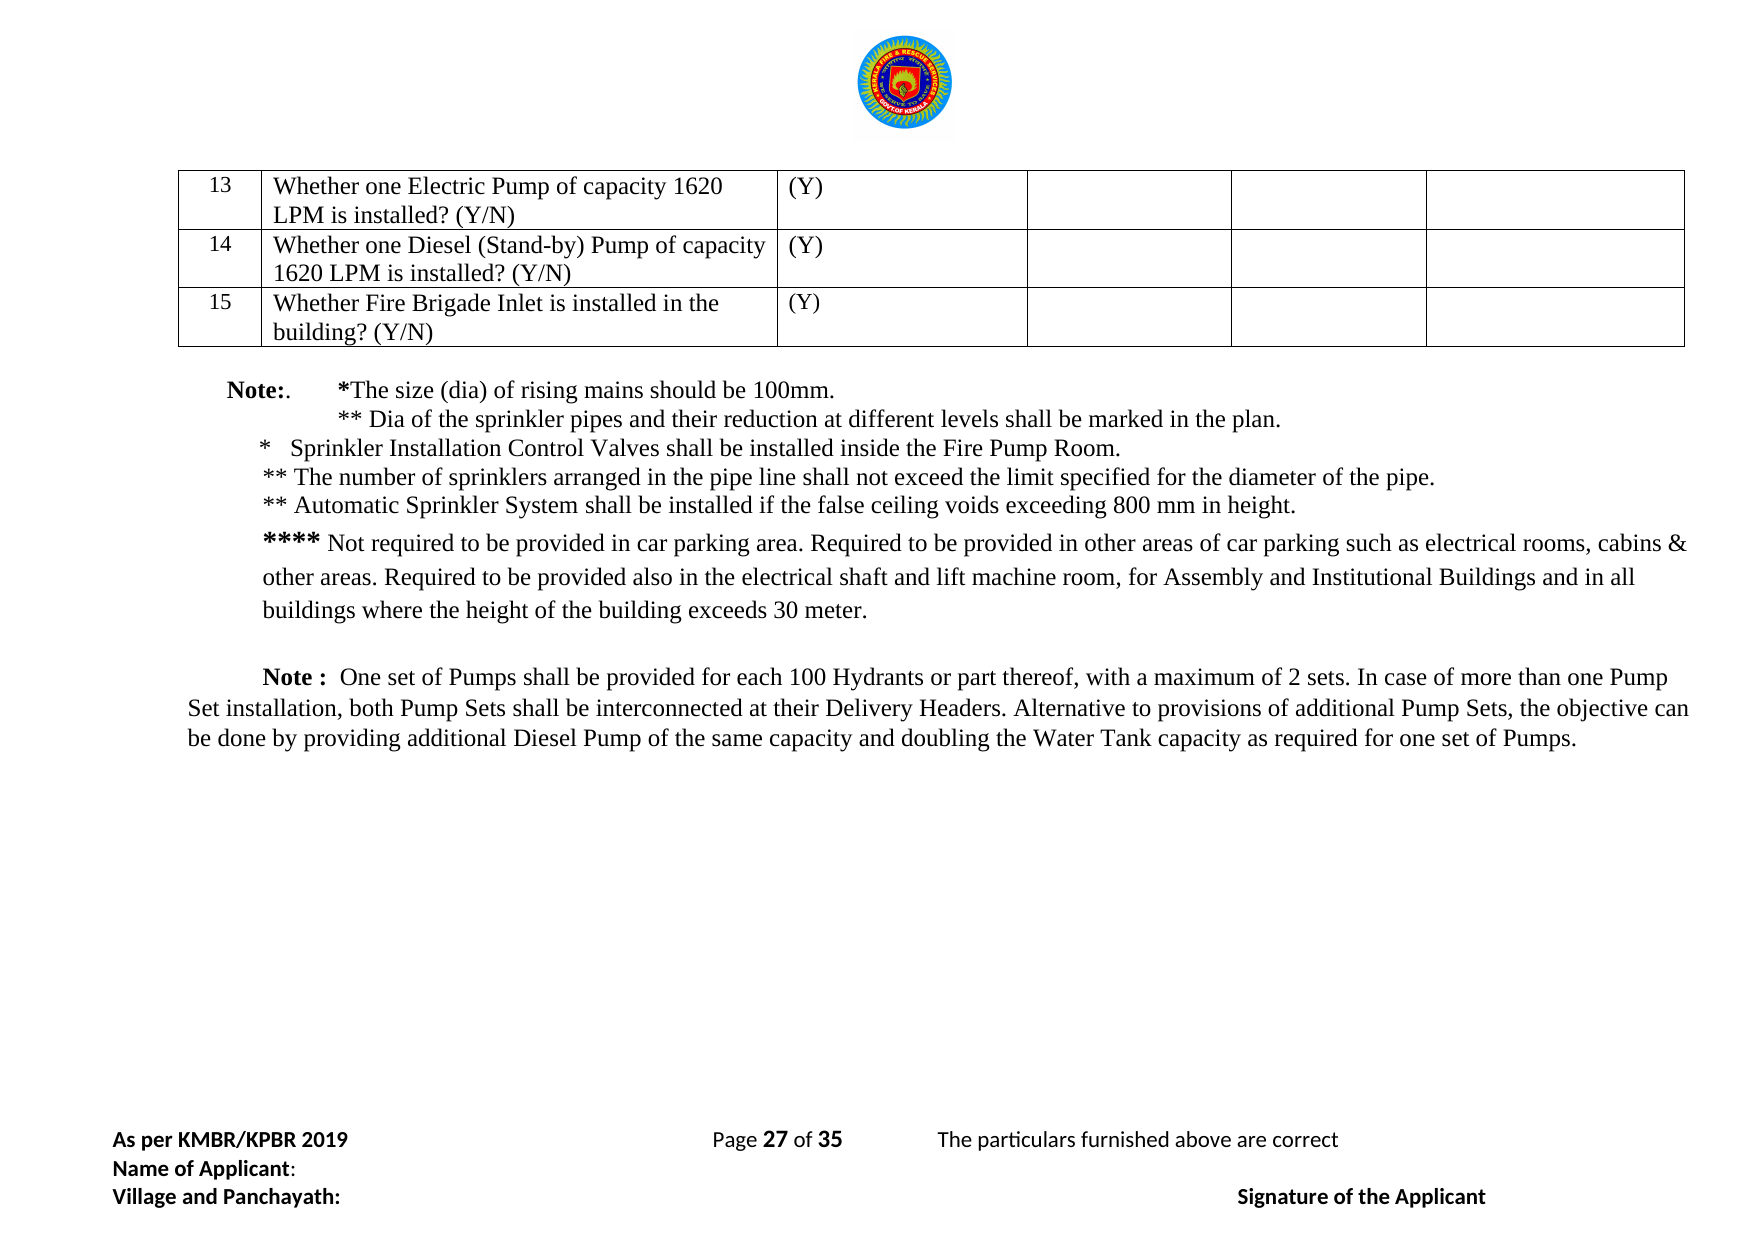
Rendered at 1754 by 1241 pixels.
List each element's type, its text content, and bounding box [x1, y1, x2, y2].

table_cell [1427, 171, 1684, 229]
table_cell 13 [179, 171, 261, 229]
table_cell [1427, 288, 1684, 346]
table_cell [1232, 230, 1426, 287]
table_cell (Y) [778, 171, 1027, 229]
table_cell [1028, 288, 1231, 346]
table_cell 14 [179, 230, 261, 287]
table_cell [1232, 171, 1426, 229]
table_cell Whether one Diesel (Stand-by) Pump of capacity 1620 LPM is installed? (Y/N) [262, 230, 777, 287]
table_cell [1232, 288, 1426, 346]
list ** Automatic Sprinkler System shall be installed if the false ceiling voids exceeding 800 mm in height. [227, 491, 1697, 519]
text Note : One set of Pumps shall be provided for each 100 Hydrants or part thereof, with a maximum of 2 sets. In case of more than one Pump Set installation, both Pump Sets shall be interconnected at their Delivery Headers. Alternative to provisions of additional Pump Sets, the objective can be done by providing additional Diesel Pump of the same capacity and doubling the Water Tank capacity as required for one set of Pumps. [187, 661, 1697, 753]
table_cell 15 [179, 288, 261, 346]
table_cell [1028, 171, 1231, 229]
table_cell (Y) [778, 288, 1027, 346]
text **** Not required to be provided in car parking area. Required to be provided in other areas of car parking such as electrical rooms, cabins & other areas. Required to be provided also in the electrical shaft and lift machine room, for Assembly and Institutional Buildings and in all buildings where the height of the building exceeds 30 meter. [262, 524, 1697, 624]
table_cell Whether one Electric Pump of capacity 1620 LPM is installed? (Y/N) [262, 171, 777, 229]
picture [853, 28, 957, 142]
list ** The number of sprinklers arranged in the pipe line shall not exceed the limit specified for the diameter of the pipe. [227, 462, 1697, 491]
table_cell [1427, 230, 1684, 287]
table_cell Whether Fire Brigade Inlet is installed in the building? (Y/N) [262, 288, 777, 346]
list ** Dia of the sprinkler pipes and their reduction at different levels shall be marked in the plan. [227, 404, 1697, 433]
table_cell [1028, 230, 1231, 287]
list Note:. *The size (dia) of rising mains should be 100mm. [227, 376, 1697, 404]
list Sprinkler Installation Control Valves shall be installed inside the Fire Pump Room. [258, 433, 1697, 462]
table_cell (Y) [778, 230, 1027, 287]
